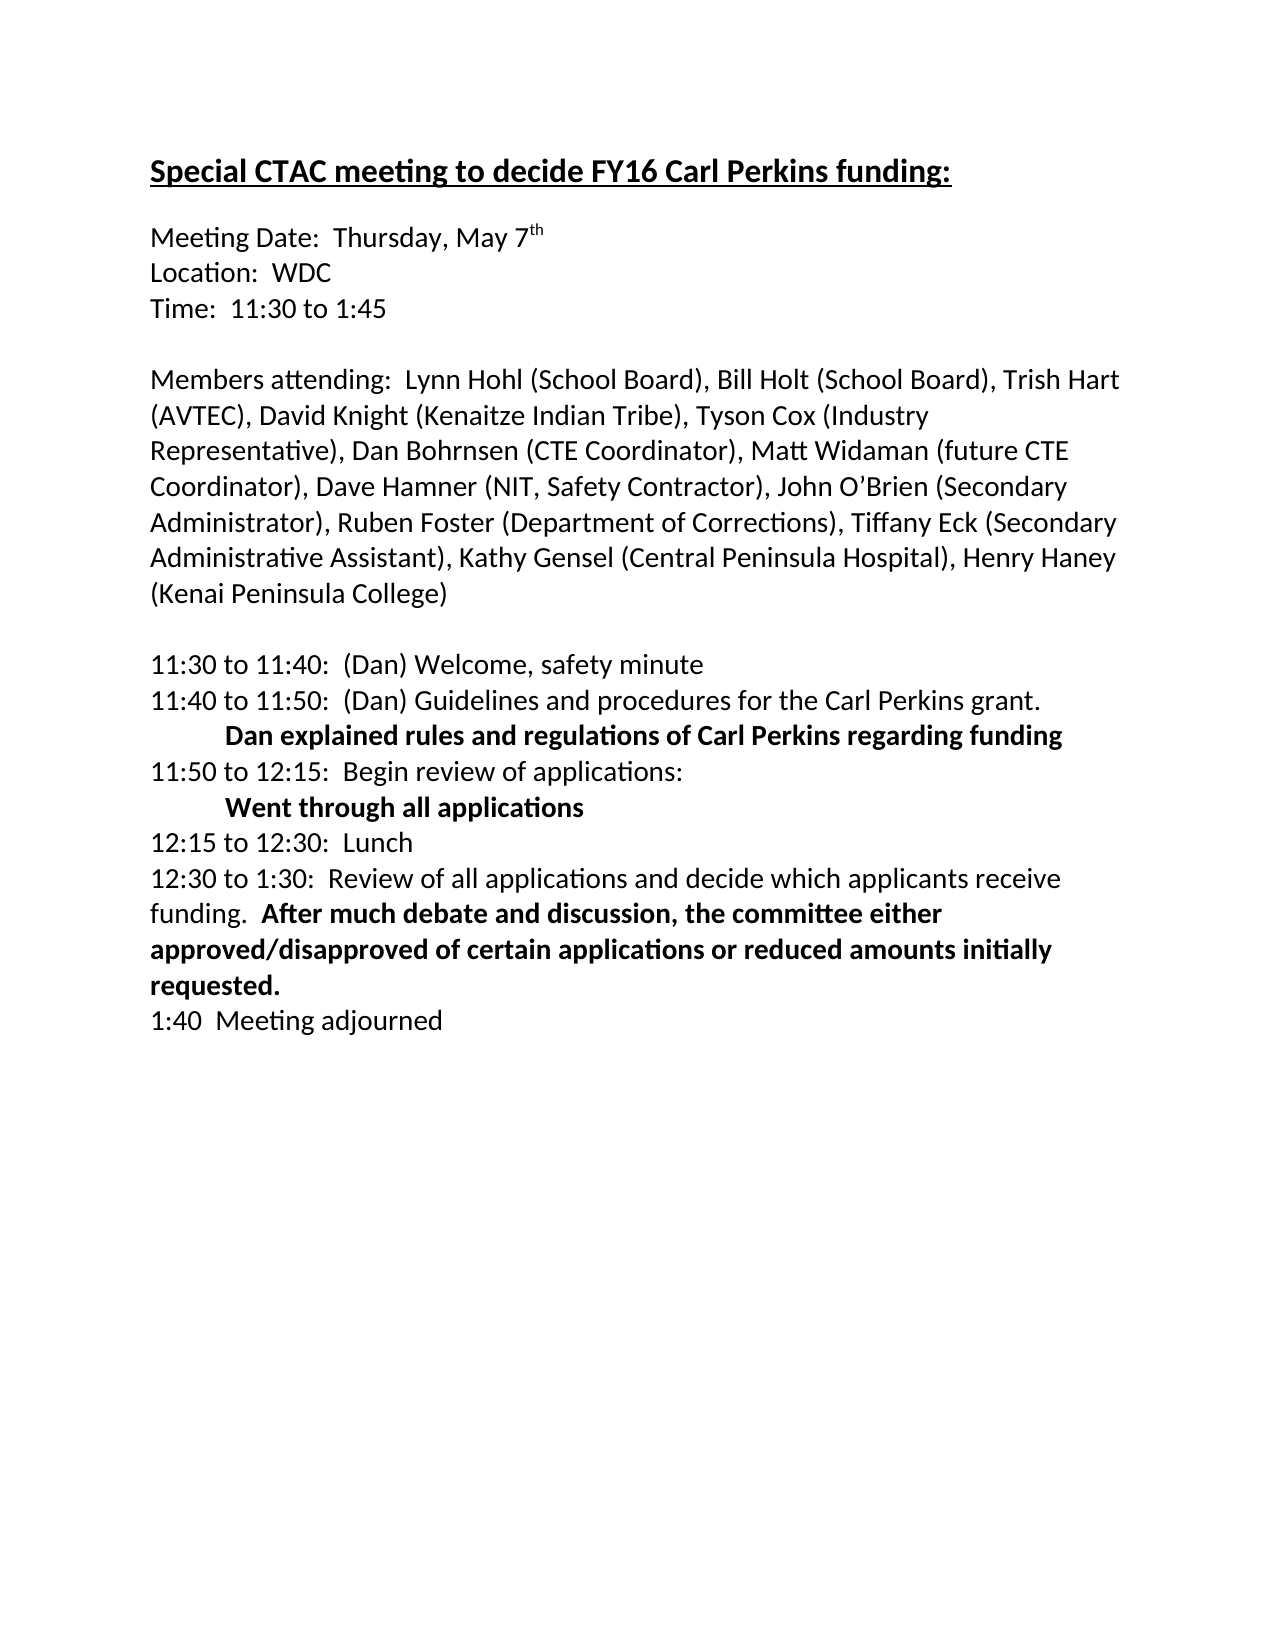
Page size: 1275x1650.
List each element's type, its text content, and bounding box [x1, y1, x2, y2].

text 11:40 to 11:50: (Dan) Guidelines and procedures for the Carl Perkins grant. [150, 682, 1125, 717]
text Time: 11:30 to 1:45 [150, 290, 1125, 326]
text Meeting Date: Thursday, May 7th [150, 219, 1125, 254]
text 11:30 to 11:40: (Dan) Welcome, safety minute [150, 646, 1125, 682]
text Location: WDC [150, 254, 1125, 290]
text 12:30 to 1:30: Review of all applications and decide which applicants receive funding. After much debate and discussion, the committee either approved/disapproved of certain applications or reduced amounts initially requested. [150, 860, 1125, 1002]
text 11:50 to 12:15: Begin review of applications: [150, 753, 1125, 789]
text Dan explained rules and regulations of Carl Perkins regarding funding [150, 717, 1125, 753]
text 12:15 to 12:30: Lunch [150, 824, 1125, 860]
text Went through all applications [150, 789, 1125, 824]
text 1:40 Meeting adjourned [150, 1002, 1125, 1038]
text Members attending: Lynn Hohl (School Board), Bill Holt (School Board), Trish Hart (AVTEC), David Knight (Kenaitze Indian Tribe), Tyson Cox (Industry Representative), Dan Bohrnsen (CTE Coordinator), Matt Widaman (future CTE Coordinator), Dave Hamner (NIT, Safety Contractor), John O’Brien (Secondary Administrator), Ruben Foster (Department of Corrections), Tiffany Eck (Secondary Administrative Assistant), Kathy Gensel (Central Peninsula Hospital), Henry Haney (Kenai Peninsula College) [150, 361, 1125, 611]
text Special CTAC meeting to decide FY16 Carl Perkins funding: [150, 150, 1125, 191]
